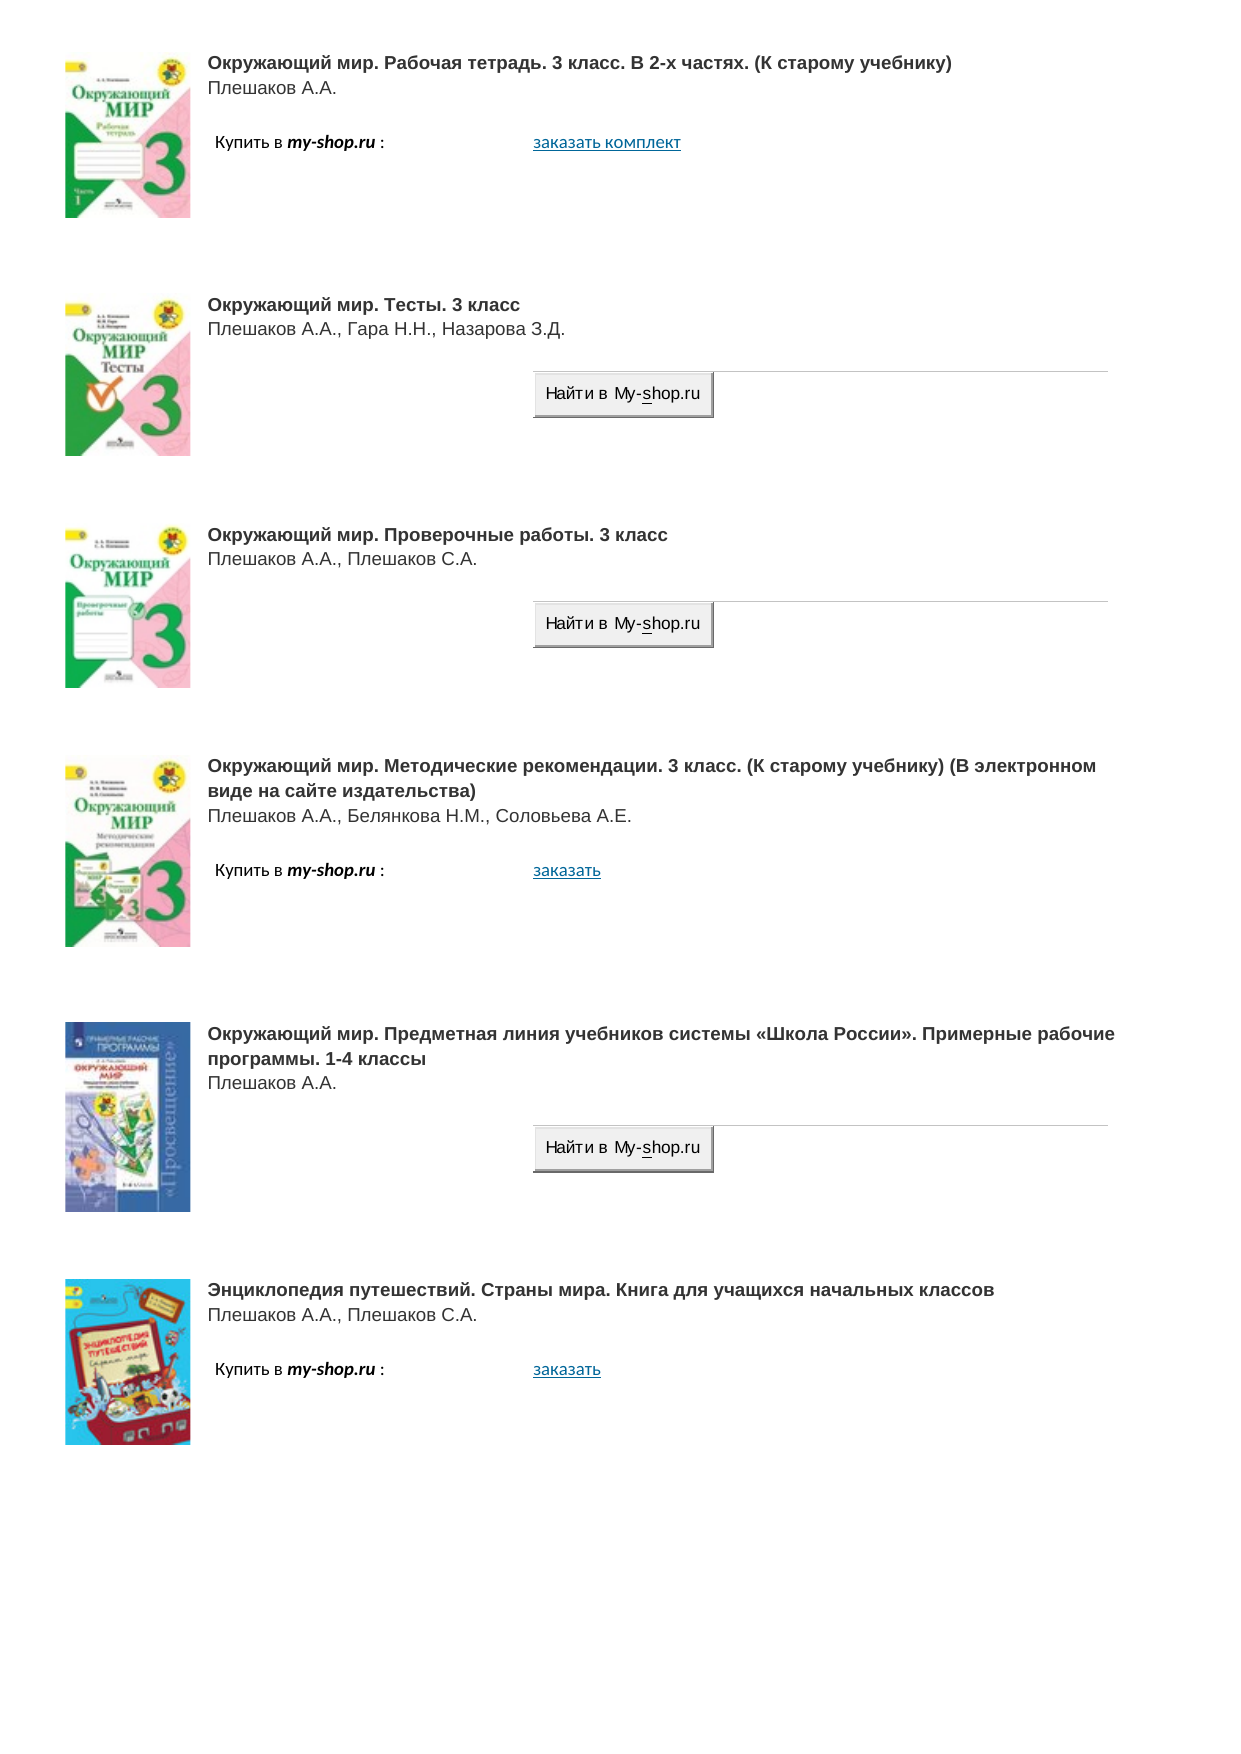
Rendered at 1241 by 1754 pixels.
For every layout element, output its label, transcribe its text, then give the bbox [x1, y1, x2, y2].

picture [65, 293, 191, 456]
table_cell [58, 516, 199, 747]
table_cell Окружающий мир. Предметная линия учебников системы «Школа России». Примерные рабочие программы. 1-4 классы Плешаков А.А. [199, 1015, 1124, 1271]
picture [65, 755, 191, 947]
picture [65, 52, 191, 218]
picture [65, 1279, 191, 1445]
table_cell Окружающий мир. Рабочая тетрадь. 3 класс. В 2-х частях. (К старому учебнику) Плешаков А.А. [199, 44, 1124, 286]
picture [65, 1022, 191, 1212]
table_cell [58, 1271, 199, 1512]
table_cell [58, 44, 199, 286]
table_cell [58, 1015, 199, 1271]
table_cell Окружающий мир. Проверочные работы. 3 класс Плешаков А.А., Плешаков С.А. [199, 516, 1124, 747]
table_cell [58, 286, 199, 516]
table_cell Энциклопедия путешествий. Страны мира. Книга для учащихся начальных классов Плешаков А.А., Плешаков С.А. [199, 1271, 1124, 1512]
table_cell [58, 747, 199, 1015]
picture [65, 523, 191, 688]
table_cell Окружающий мир. Методические рекомендации. 3 класс. (К старому учебнику) (В электронном виде на сайте издательства) Плешаков А.А., Белянкова Н.М., Соловьева А.Е. [199, 747, 1124, 1015]
table_cell Окружающий мир. Тесты. 3 класс Плешаков А.А., Гара Н.Н., Назарова З.Д. [199, 286, 1124, 516]
